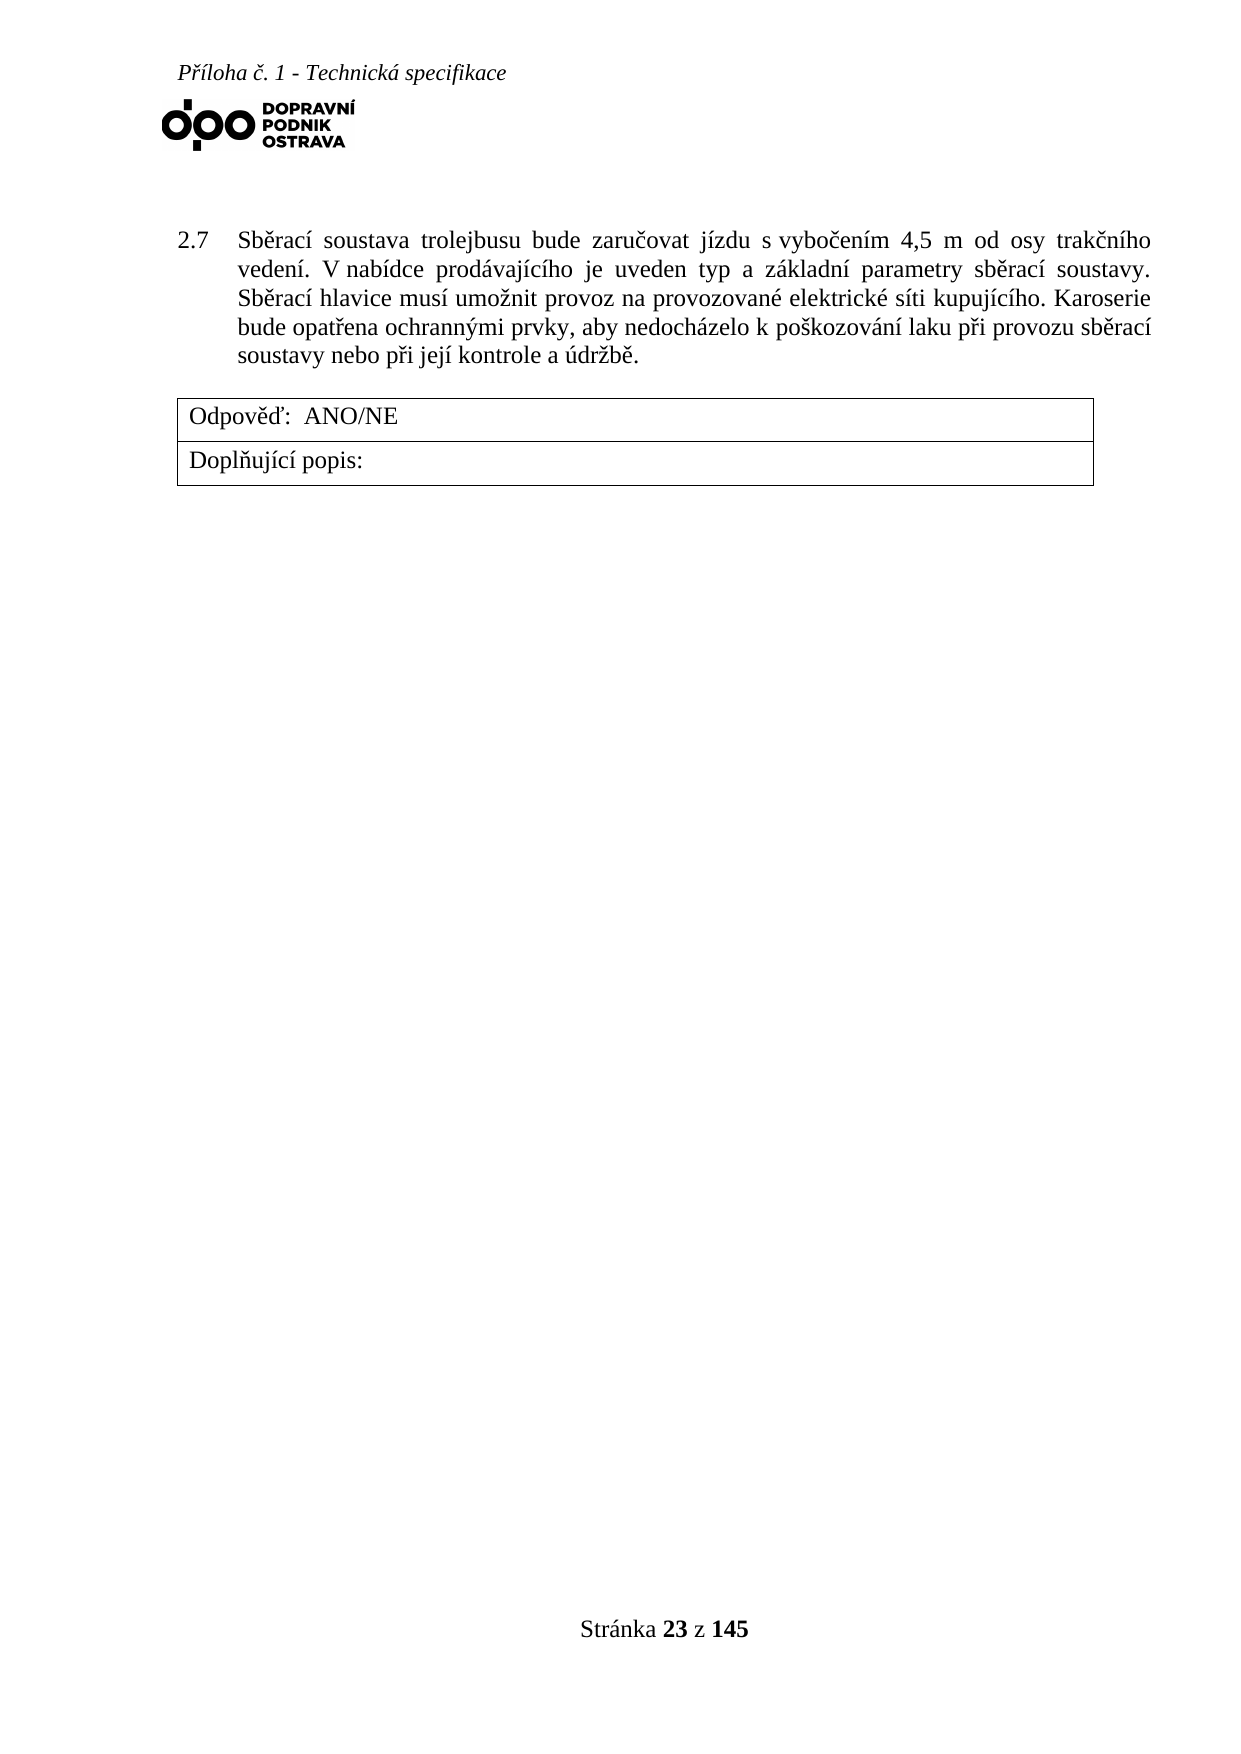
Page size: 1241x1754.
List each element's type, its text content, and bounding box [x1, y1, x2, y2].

table_cell Doplňující popis: [178, 442, 1093, 485]
picture [162, 99, 356, 151]
list Sběrací soustava trolejbusu bude zaručovat jízdu s vybočením 4,5 m od osy trakčního vedení. V nabídce prodávajícího je uveden typ a základní parametry sběrací soustavy. Sběrací hlavice musí umožnit provoz na provozované elektrické síti kupujícího. Karoserie bude opatřena ochrannými prvky, aby nedocházelo k poškozování laku při provozu sběrací soustavy nebo při její kontrole a údržbě. [177, 226, 1152, 369]
table_header Odpověď: ANO/NE [178, 399, 1093, 441]
